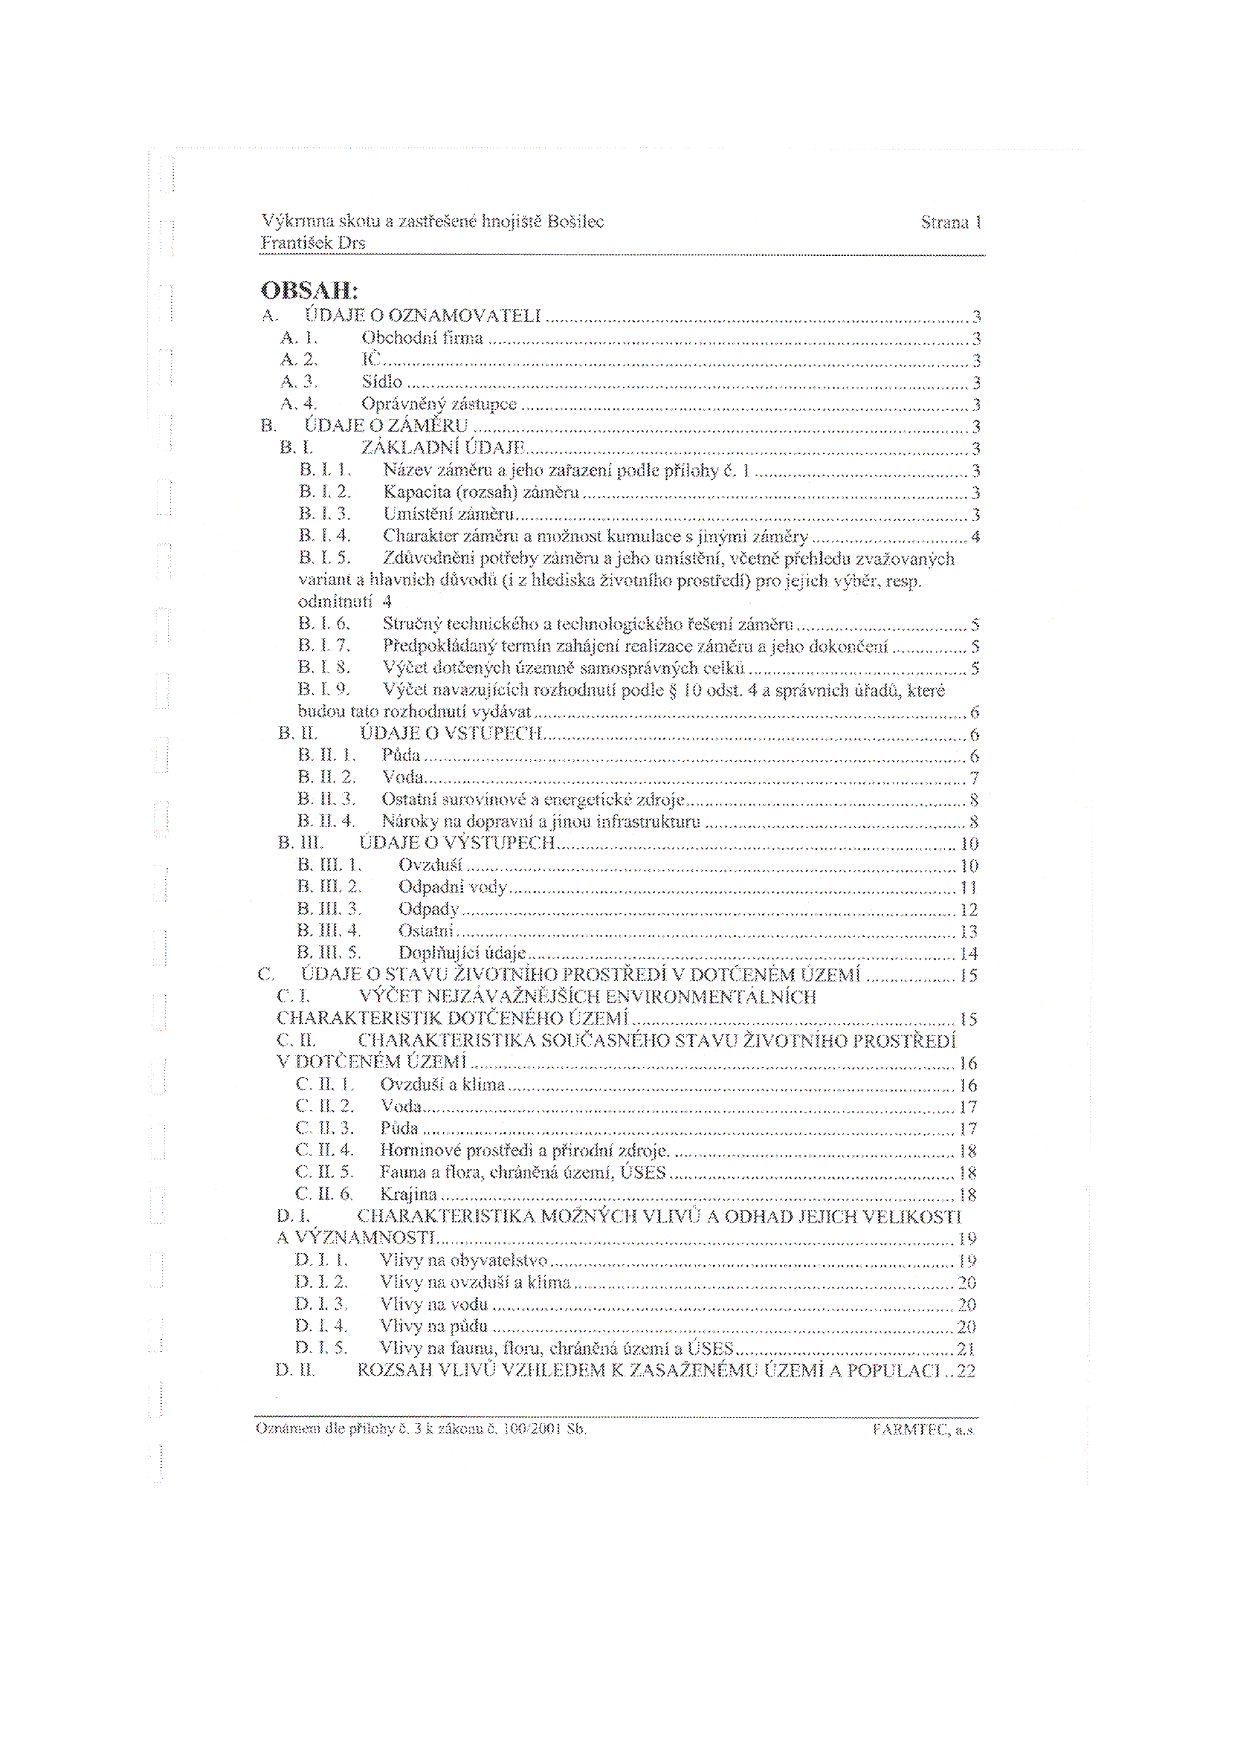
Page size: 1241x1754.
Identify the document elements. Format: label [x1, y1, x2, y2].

picture [147, 147, 1093, 1486]
